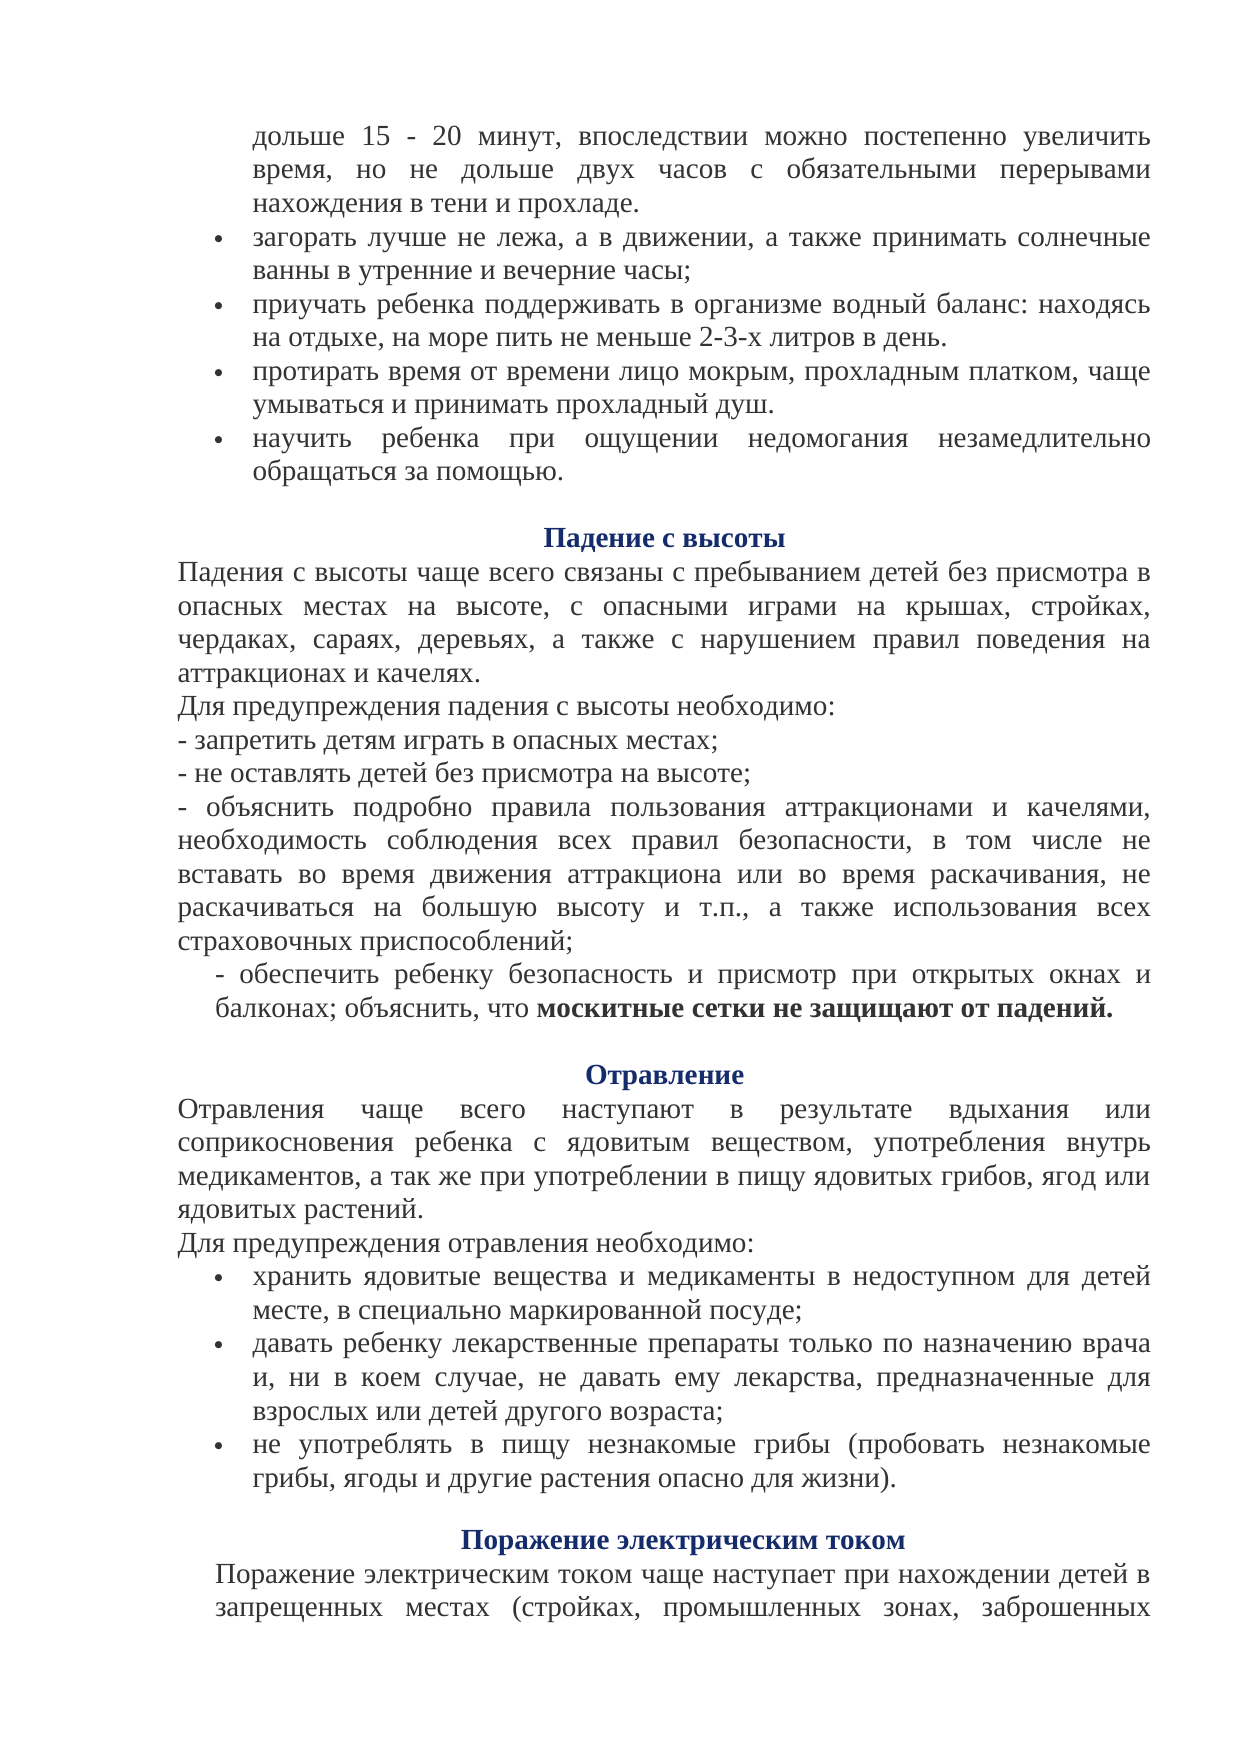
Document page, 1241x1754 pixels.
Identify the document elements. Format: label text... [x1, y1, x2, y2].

text Отравление [177, 1057, 1152, 1091]
text Падения с высоты чаще всего связаны с пребыванием детей без присмотра в опасных местах на высоте, с опасными играми на крышах, стройках, чердаках, сараях, деревьях, а также с нарушением правил поведения на аттракционах и качелях. [177, 554, 1152, 688]
list загорать лучше не лежа, а в движении, а также принимать солнечные ванны в утренние и вечерние часы; [215, 219, 1152, 286]
list хранить ядовитые вещества и медикаменты в недоступном для детей месте, в специально маркированной посуде; [215, 1258, 1152, 1326]
list не употреблять в пищу незнакомые грибы (пробовать незнакомые грибы, ягоды и другие растения опасно для жизни). [215, 1426, 1152, 1493]
list давать ребенку лекарственные препараты только по назначению врача и, ни в коем случае, не давать ему лекарства, предназначенные для взрослых или детей другого возраста; [215, 1326, 1152, 1426]
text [215, 1556, 1152, 1623]
text - обеспечить ребенку безопасность и присмотр при открытых окнах и балконах; объяснить, что москитные сетки не защищают от падений. [215, 957, 1152, 1024]
list научить ребенка при ощущении недомогания незамедлительно обращаться за помощью. [215, 420, 1152, 487]
text Поражение электрическим током [215, 1522, 1152, 1556]
text Падение с высоты [177, 521, 1152, 554]
list приучать ребенка поддерживать в организме водный баланс: находясь на отдыхе, на море пить не меньше 2-3-х литров в день. [215, 286, 1152, 353]
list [215, 118, 1152, 219]
text - не оставлять детей без присмотра на высоте; [177, 755, 1152, 789]
text Для предупреждения отравления необходимо: [177, 1225, 1152, 1258]
text Для предупреждения падения с высоты необходимо: [177, 688, 1152, 722]
text - объяснить подробно правила пользования аттракционами и качелями, необходимость соблюдения всех правил безопасности, в том числе не вставать во время движения аттракциона или во время раскачивания, не раскачиваться на большую высоту и т.п., а также использования всех страховочных приспособлений; [177, 789, 1152, 957]
text - запретить детям играть в опасных местах; [177, 722, 1152, 755]
list протирать время от времени лицо мокрым, прохладным платком, чаще умываться и принимать прохладный душ. [215, 353, 1152, 420]
text Отравления чаще всего наступают в результате вдыхания или соприкосновения ребенка с ядовитым веществом, употребления внутрь медикаментов, а так же при употреблении в пищу ядовитых грибов, ягод или ядовитых растений. [177, 1091, 1152, 1225]
